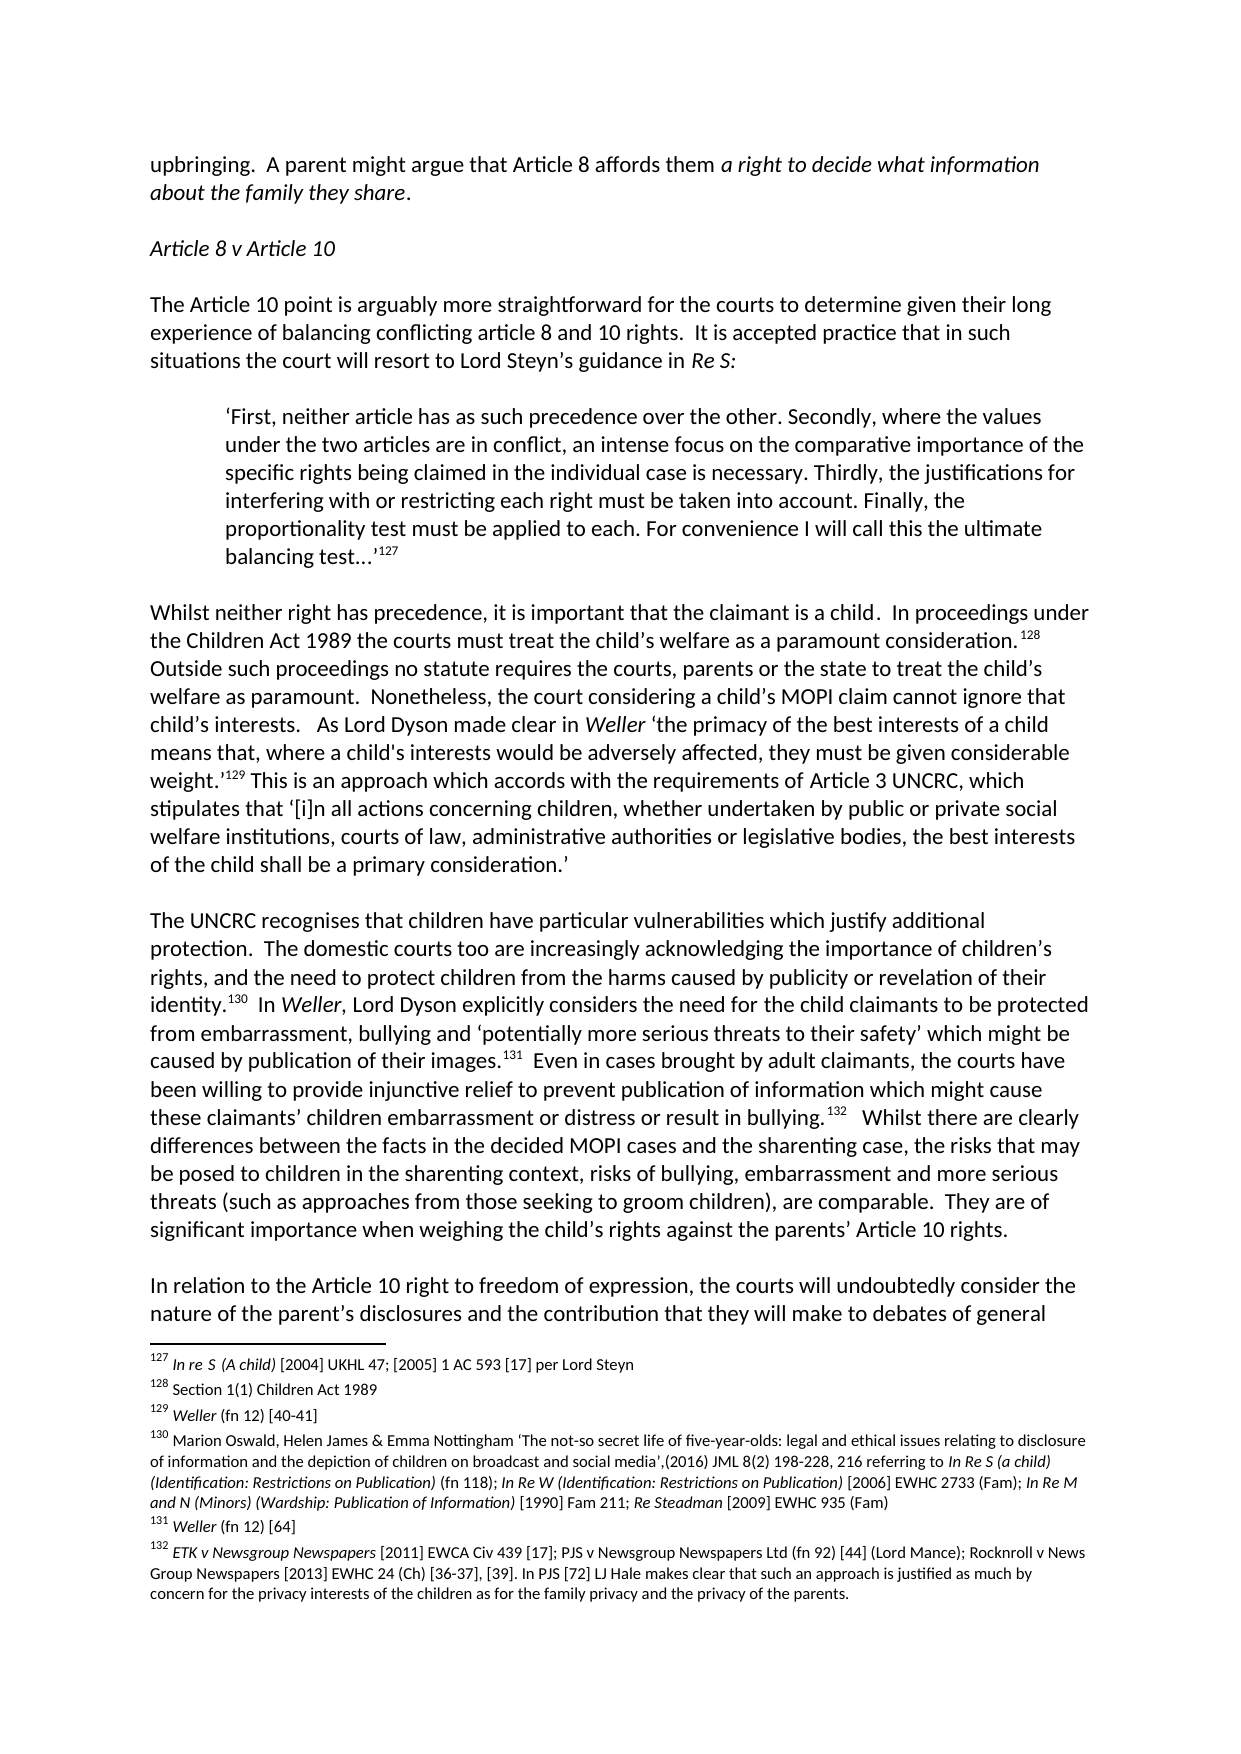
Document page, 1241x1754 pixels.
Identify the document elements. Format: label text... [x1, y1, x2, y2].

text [150, 150, 1090, 206]
text ‘First, neither article has as such precedence over the other. Secondly, where the values under the two articles are in conflict, an intense focus on the comparative importance of the specific rights being claimed in the individual case is necessary. Thirdly, the justifications for interfering with or restricting each right must be taken into account. Finally, the proportionality test must be applied to each. For convenience I will call this the ultimate balancing test...’ [225, 402, 1090, 570]
text The Article 10 point is arguably more straightforward for the courts to determine given their long experience of balancing conflicting article 8 and 10 rights. It is accepted practice that in such situations the court will resort to Lord Steyn’s guidance in Re S: [150, 290, 1090, 374]
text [150, 1271, 1090, 1327]
text Whilst neither right has precedence, it is important that the claimant is a child. In proceedings under the Children Act 1989 the courts must treat the child’s welfare as a paramount consideration. Outside such proceedings no statute requires the courts, parents or the state to treat the child’s welfare as paramount. Nonetheless, the court considering a child’s MOPI claim cannot ignore that child’s interests. As Lord Dyson made clear in Weller ‘the primacy of the best interests of a child means that, where a child's interests would be adversely affected, they must be given considerable weight.’ This is an approach which accords with the requirements of Article 3 UNCRC, which stipulates that ‘[i]n all actions concerning children, whether undertaken by public or private social welfare institutions, courts of law, administrative authorities or legislative bodies, the best interests of the child shall be a primary consideration.’ [150, 598, 1090, 878]
text Article 8 v Article 10 [150, 234, 1090, 262]
text The UNCRC recognises that children have particular vulnerabilities which justify additional protection. The domestic courts too are increasingly acknowledging the importance of children’s rights, and the need to protect children from the harms caused by publicity or revelation of their identity. In Weller, Lord Dyson explicitly considers the need for the child claimants to be protected from embarrassment, bullying and ‘potentially more serious threats to their safety’ which might be caused by publication of their images. Even in cases brought by adult claimants, the courts have been willing to provide injunctive relief to prevent publication of information which might cause these claimants’ children embarrassment or distress or result in bullying. Whilst there are clearly differences between the facts in the decided MOPI cases and the sharenting case, the risks that may be posed to children in the sharenting context, risks of bullying, embarrassment and more serious threats (such as approaches from those seeking to groom children), are comparable. They are of significant importance when weighing the child’s rights against the parents’ Article 10 rights. [150, 907, 1090, 1243]
